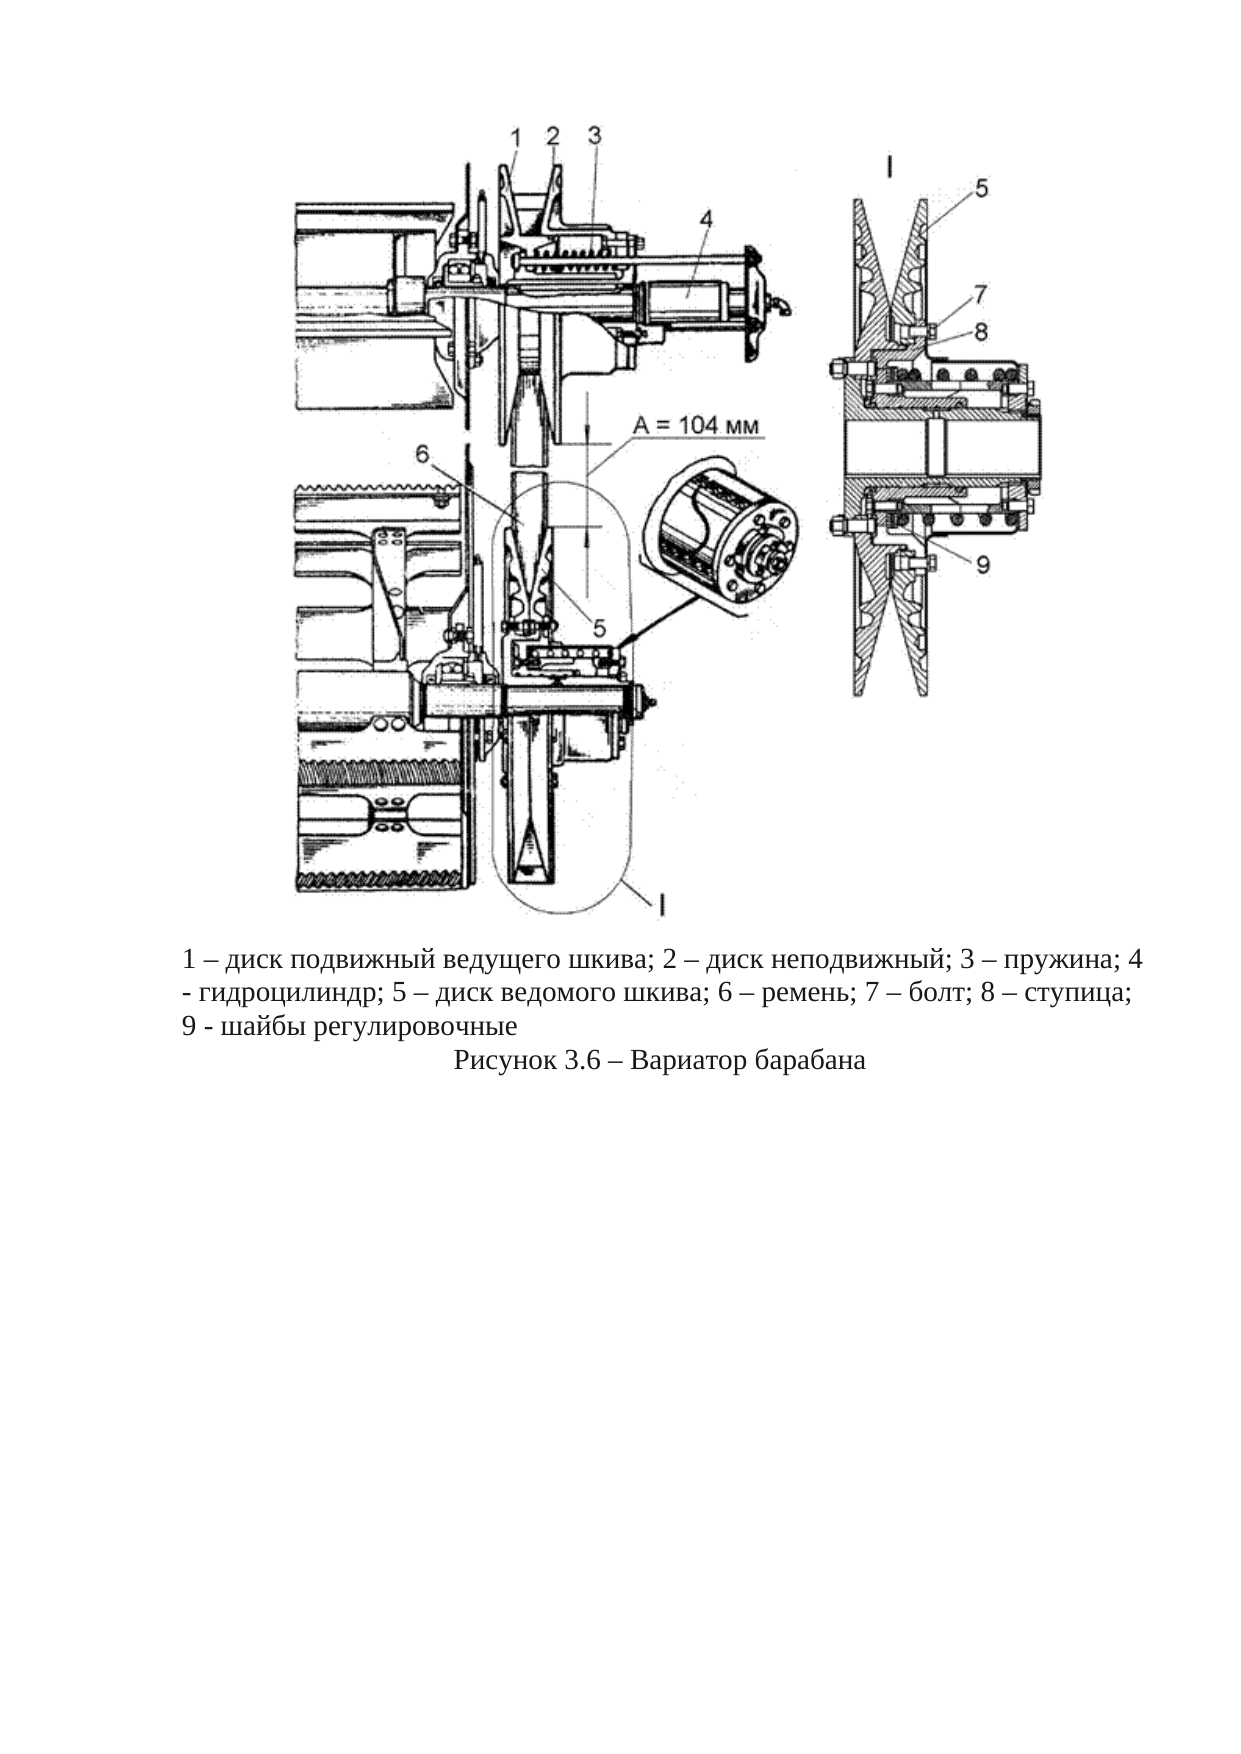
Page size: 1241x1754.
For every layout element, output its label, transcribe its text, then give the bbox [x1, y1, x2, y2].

picture [290, 118, 1047, 921]
text 1 – диск подвижный ведущего шкива; 2 – диск неподвижный; 3 – пружина; 4 - гидроцилиндр; 5 – диск ведомого шкива; 6 – ремень; 7 – болт; 8 – ступица; 9 - шайбы регулировочные [182, 941, 1148, 1041]
text Рисунок 3.6 – Вариатор барабана [180, 1042, 1139, 1076]
